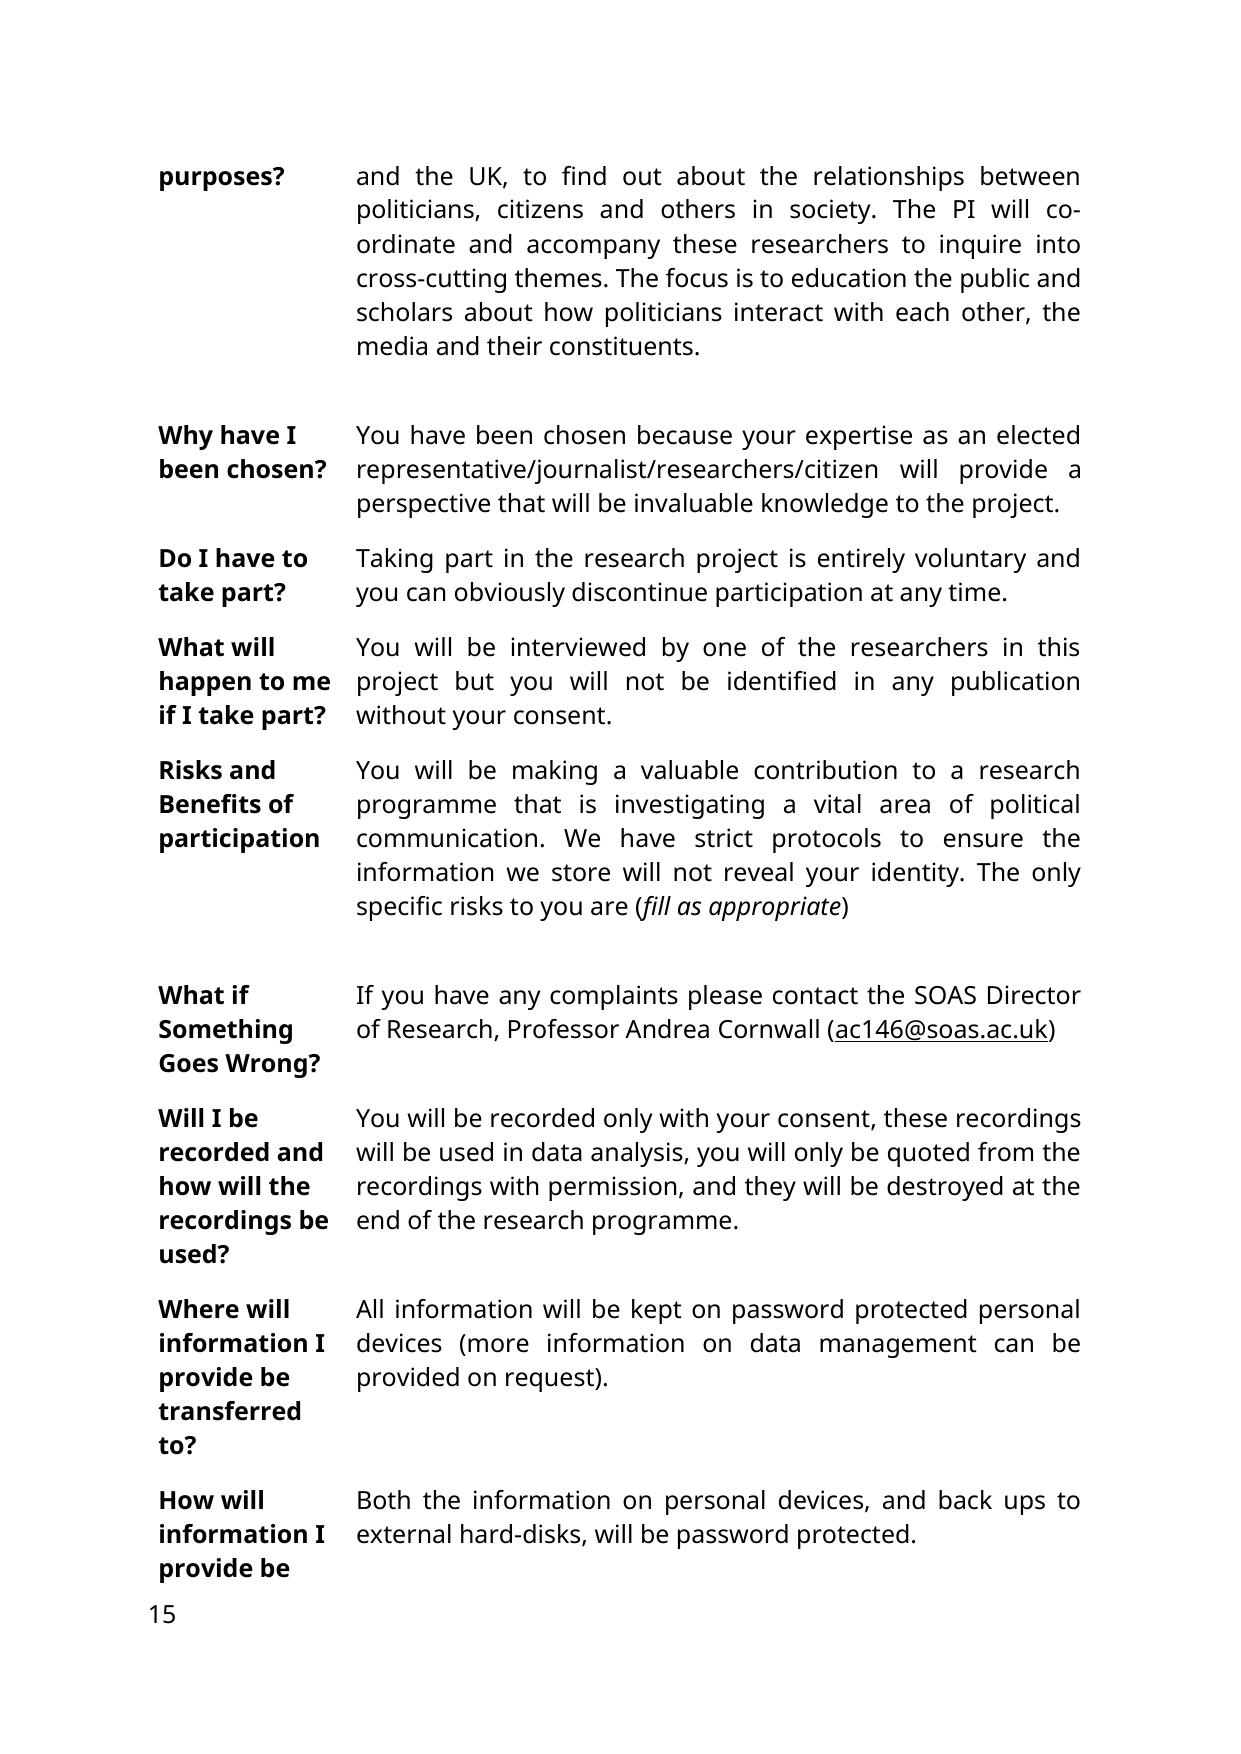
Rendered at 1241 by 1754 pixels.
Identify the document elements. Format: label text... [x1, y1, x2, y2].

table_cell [345, 148, 1092, 407]
table_cell Will I be recorded and how will the recordings be used? [148, 1090, 345, 1281]
table_cell All information will be kept on password protected personal devices (more information on data management can be provided on request). [345, 1281, 1092, 1472]
table_cell You will be interviewed by one of the researchers in this project but you will not be identified in any publication without your consent. [345, 619, 1092, 742]
table_cell Where will information I provide be transferred to? [148, 1281, 345, 1472]
table_cell Risks and Benefits of participation [148, 742, 345, 967]
table_cell What will happen to me if I take part? [148, 619, 345, 742]
table_cell Do I have to take part? [148, 530, 345, 619]
table_cell If you have any complaints please contact the SOAS Director of Research, Professor Andrea Cornwall (ac146@soas.ac.uk) [345, 967, 1092, 1090]
table_cell Taking part in the research project is entirely voluntary and you can obviously discontinue participation at any time. [345, 530, 1092, 619]
table_cell Why have I been chosen? [148, 407, 345, 530]
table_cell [345, 1473, 1092, 1597]
table_cell You will be recorded only with your consent, these recordings will be used in data analysis, you will only be quoted from the recordings with permission, and they will be destroyed at the end of the research programme. [345, 1090, 1092, 1281]
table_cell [148, 148, 345, 407]
table_cell You have been chosen because your expertise as an elected representative/journalist/researchers/citizen will provide a perspective that will be invaluable knowledge to the project. [345, 407, 1092, 530]
table_cell You will be making a valuable contribution to a research programme that is investigating a vital area of political communication. We have strict protocols to ensure the information we store will not reveal your identity. The only specific risks to you are (fill as appropriate) [345, 742, 1092, 967]
table_cell What if Something Goes Wrong? [148, 967, 345, 1090]
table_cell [148, 1473, 345, 1597]
